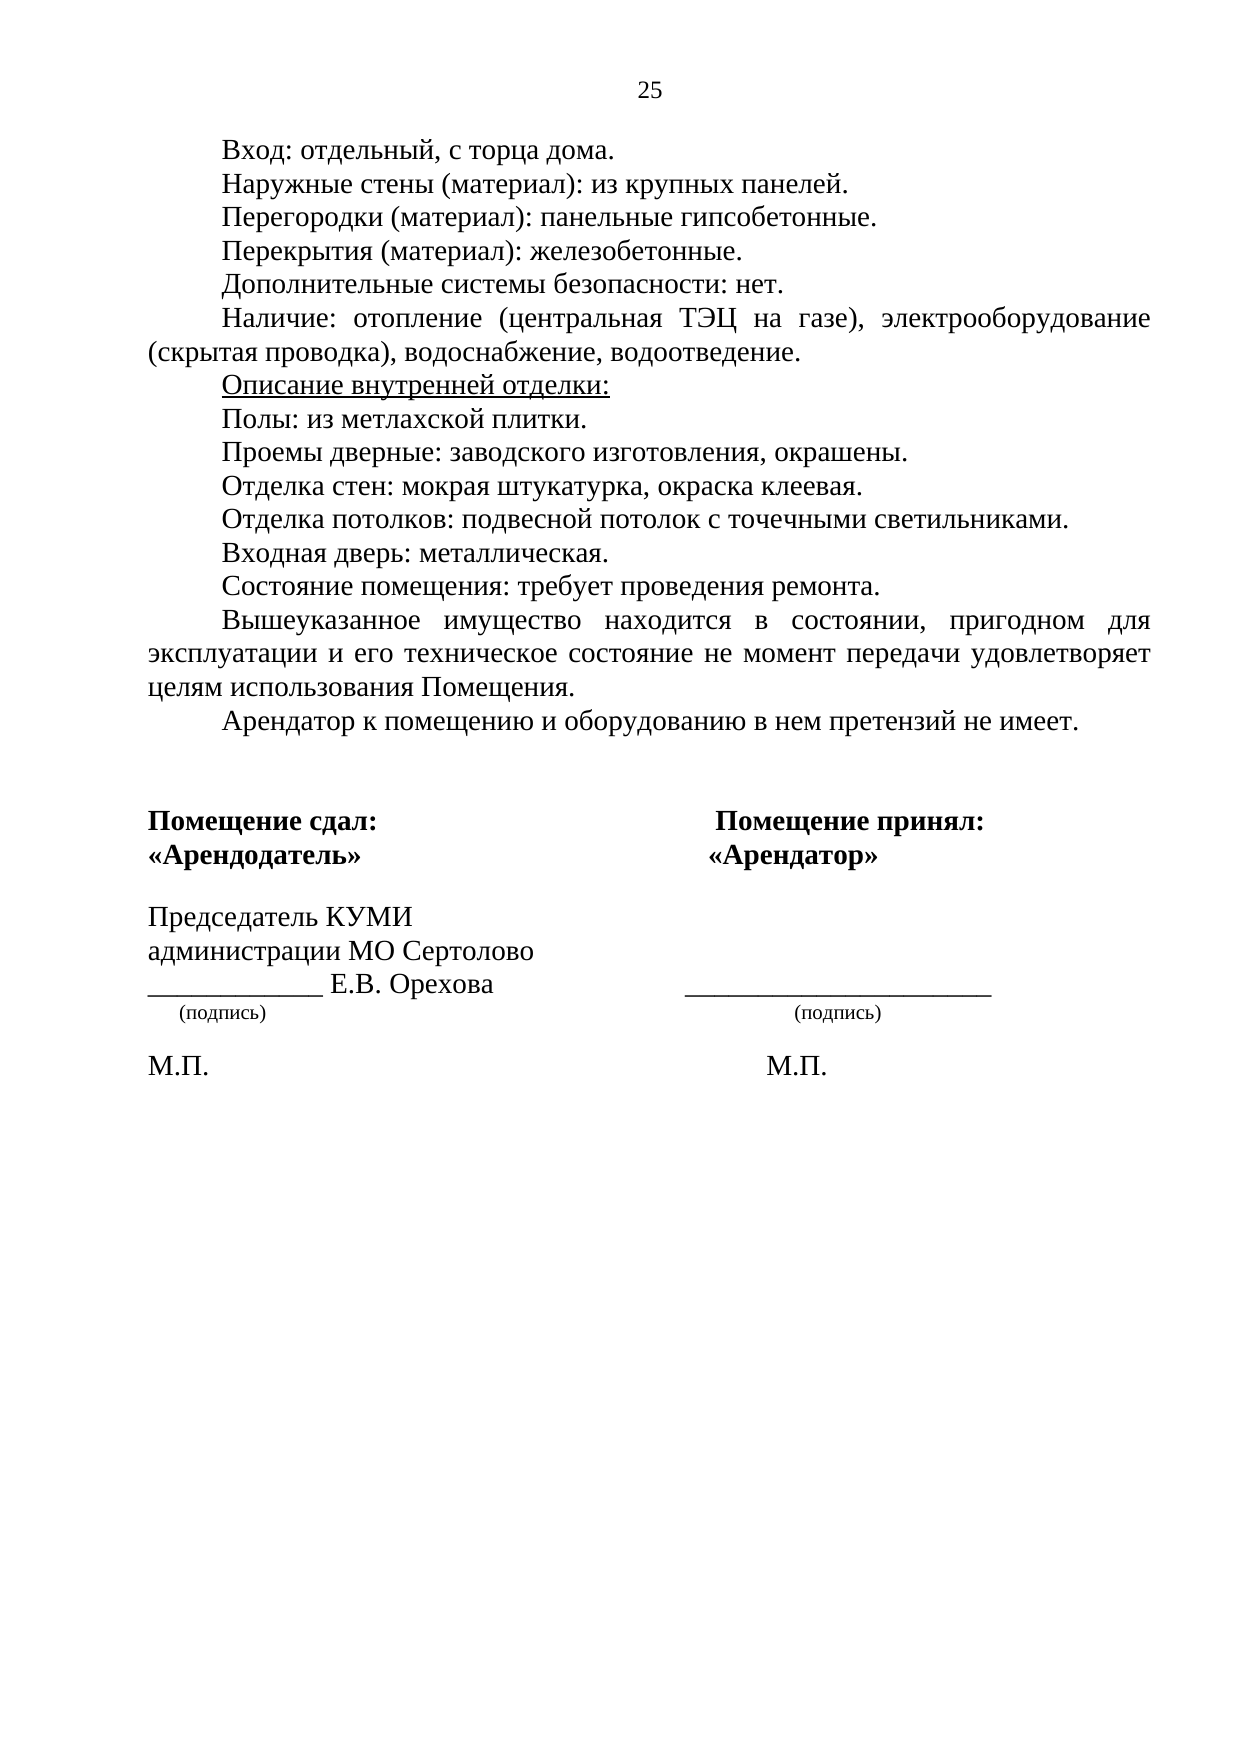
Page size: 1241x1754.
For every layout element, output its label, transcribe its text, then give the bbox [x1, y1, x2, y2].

text Отделка потолков: подвесной потолок с точечными светильниками. [148, 501, 1152, 535]
text Дополнительные системы безопасности: нет. [148, 267, 1152, 300]
text (подпись) (подпись) [148, 1000, 1152, 1024]
text Полы: из метлахской плитки. [148, 401, 1152, 434]
text администрации МО Сертолово [148, 933, 1152, 966]
text Перегородки (материал): панельные гипсобетонные. [148, 199, 1152, 233]
text Описание внутренней отделки: [148, 367, 1152, 401]
text Проемы дверные: заводского изготовления, окрашены. [148, 434, 1152, 468]
text Арендатор к помещению и оборудованию в нем претензий не имеет. [148, 703, 1152, 736]
table_header Помещение принял: [631, 736, 1126, 837]
table_header Помещение сдал: [136, 736, 631, 837]
text Состояние помещения: требует проведения ремонта. [148, 568, 1152, 602]
table_cell «Арендатор» [631, 837, 1126, 870]
text ____________ Е.В. Орехова _____________________ [148, 966, 1152, 1000]
text Входная дверь: металлическая. [148, 535, 1152, 568]
text Вышеуказанное имущество находится в состоянии, пригодном для эксплуатации и его техническое состояние не момент передачи удовлетворяет целям использования Помещения. [148, 602, 1152, 703]
text Вход: отдельный, с торца дома. [148, 132, 1152, 166]
text Председатель КУМИ [148, 899, 1152, 933]
table_cell «Арендодатель» [136, 837, 631, 870]
text Наличие: отопление (центральная ТЭЦ на газе), электрооборудование (скрытая проводка), водоснабжение, водоотведение. [148, 300, 1152, 367]
text Наружные стены (материал): из крупных панелей. [148, 166, 1152, 199]
text Перекрытия (материал): железобетонные. [148, 233, 1152, 267]
text Отделка стен: мокрая штукатурка, окраска клеевая. [148, 468, 1152, 501]
text М.П. М.П. [148, 1048, 1152, 1081]
